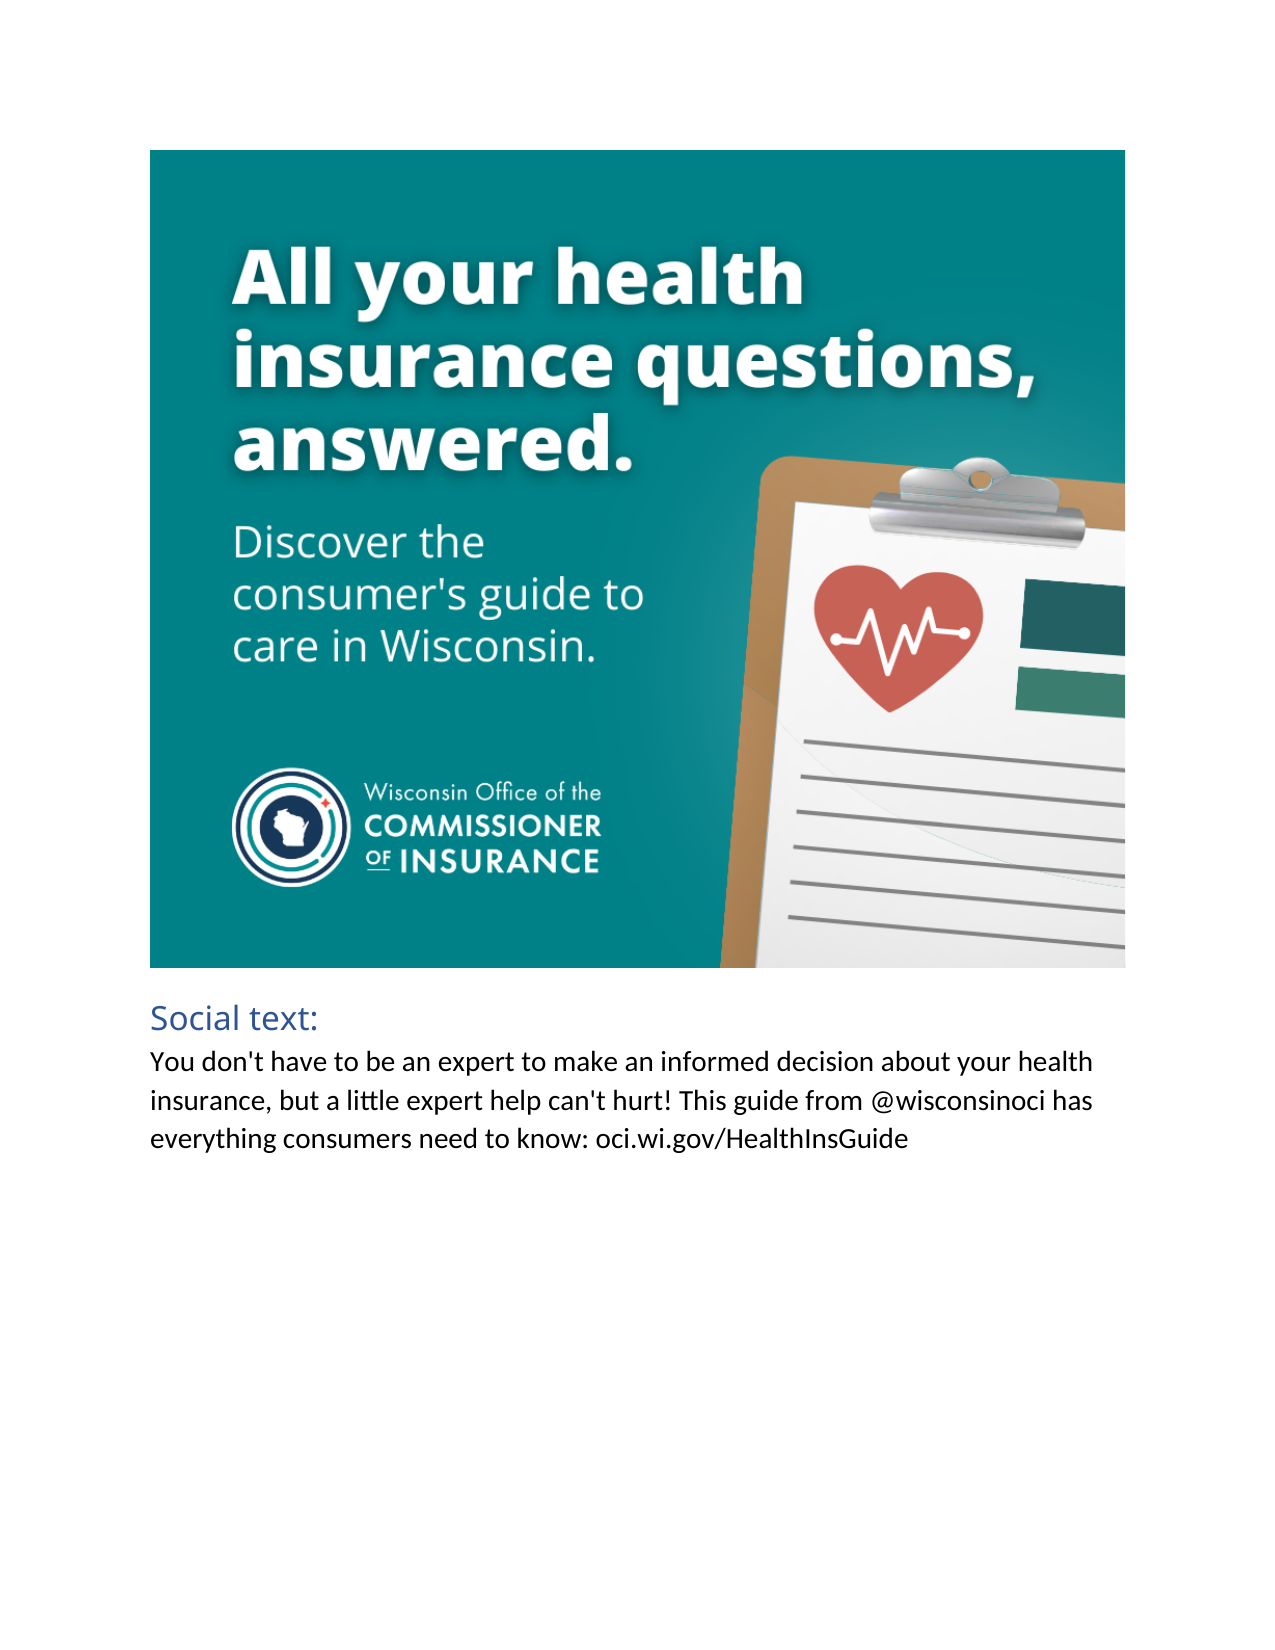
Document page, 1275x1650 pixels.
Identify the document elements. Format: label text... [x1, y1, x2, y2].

subtitle Social text: [150, 994, 1125, 1040]
text You don't have to be an expert to make an informed decision about your health insurance, but a little expert help can't hurt! This guide from @wisconsinoci has everything consumers need to know: oci.wi.gov/HealthInsGuide [150, 1043, 1125, 1156]
picture [150, 150, 1125, 968]
